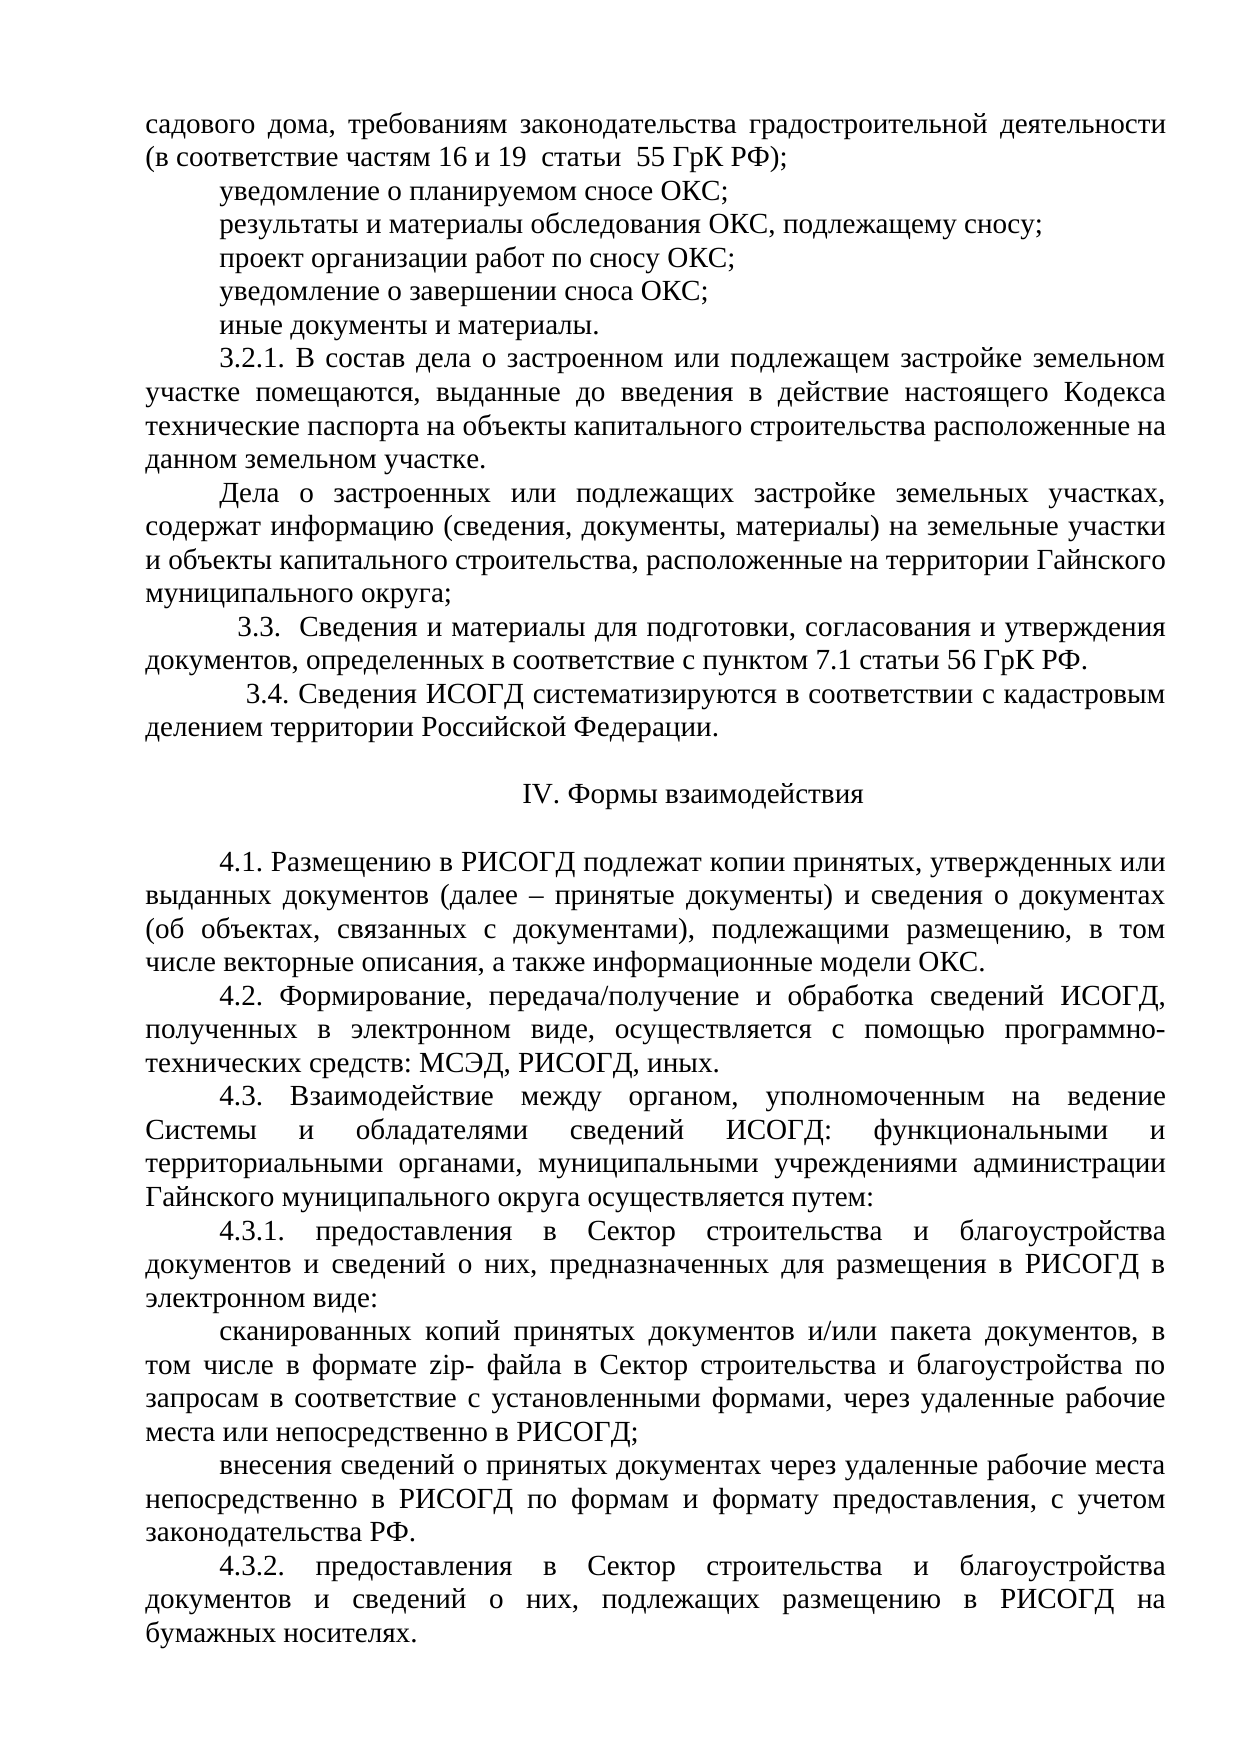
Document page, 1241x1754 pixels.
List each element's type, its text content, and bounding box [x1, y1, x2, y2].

text 4.3.1. предоставления в Сектор строительства и благоустройства документов и сведений о них, предназначенных для размещения в РИСОГД в электронном виде: [145, 1213, 1167, 1313]
text 3.2.1. В состав дела о застроенном или подлежащем застройке земельном участке помещаются, выданные до введения в действие настоящего Кодекса технические паспорта на объекты капитального строительства расположенные на данном земельном участке. [145, 341, 1167, 475]
text 4.3. Взаимодействие между органом, уполномоченным на ведение Системы и обладателями сведений ИСОГД: функциональными и территориальными органами, муниципальными учреждениями администрации Гайнского муниципального округа осуществляется путем: [145, 1078, 1167, 1213]
text 4.2. Формирование, передача/получение и обработка сведений ИСОГД, полученных в электронном виде, осуществляется с помощью программно-технических средств: МСЭД, РИСОГД, иных. [145, 978, 1167, 1078]
text IV. Формы взаимодействия [145, 777, 1167, 810]
text результаты и материалы обследования ОКС, подлежащему сносу; [145, 206, 1167, 240]
text Дела о застроенных или подлежащих застройке земельных участках, содержат информацию (сведения, документы, материалы) на земельные участки и объекты капитального строительства, расположенные на территории Гайнского муниципального округа; [145, 475, 1167, 609]
text 3.3. Сведения и материалы для подготовки, согласования и утверждения документов, определенных в соответствие с пунктом 7.1 статьи 56 ГрК РФ. [145, 609, 1167, 676]
text 3.4. Сведения ИСОГД систематизируются в соответствии с кадастровым делением территории Российской Федерации. [145, 676, 1167, 743]
text проект организации работ по сносу ОКС; [145, 240, 1167, 273]
text иные документы и материалы. [145, 307, 1167, 341]
text 4.1. Размещению в РИСОГД подлежат копии принятых, утвержденных или выданных документов (далее – принятые документы) и сведения о документах (об объектах, связанных с документами), подлежащими размещению, в том числе векторные описания, а также информационные модели ОКС. [145, 844, 1167, 978]
text внесения сведений о принятых документах через удаленные рабочие места непосредственно в РИСОГД по формам и формату предоставления, с учетом законодательства РФ. [145, 1447, 1167, 1548]
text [145, 106, 1167, 173]
text уведомление о завершении сноса ОКС; [145, 273, 1167, 307]
text уведомление о планируемом сносе ОКС; [145, 173, 1167, 206]
text сканированных копий принятых документов и/или пакета документов, в том числе в формате zip- файла в Сектор строительства и благоустройства по запросам в соответствие с установленными формами, через удаленные рабочие места или непосредственно в РИСОГД; [145, 1313, 1167, 1447]
text 4.3.2. предоставления в Сектор строительства и благоустройства документов и сведений о них, подлежащих размещению в РИСОГД на бумажных носителях. [145, 1548, 1167, 1649]
